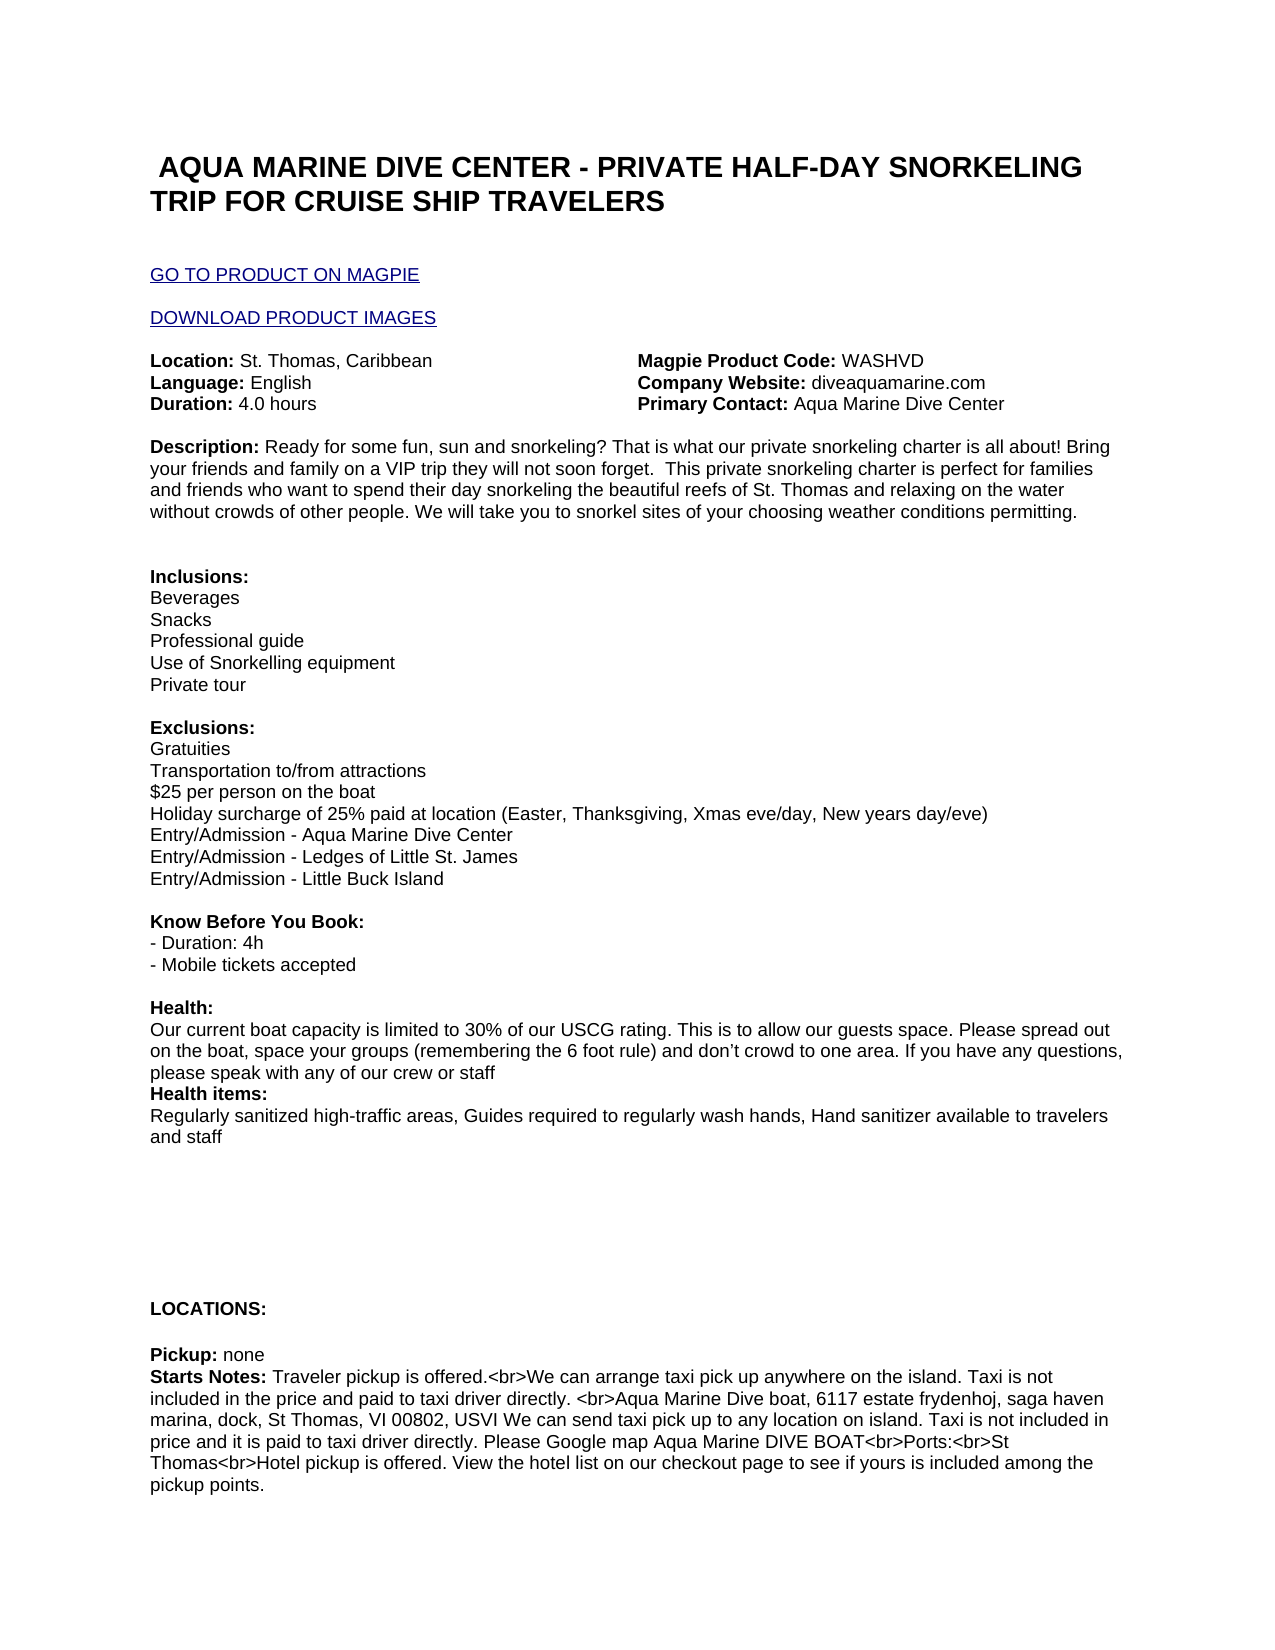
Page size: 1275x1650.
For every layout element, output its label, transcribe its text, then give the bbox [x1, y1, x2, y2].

text Private tour [150, 673, 1125, 695]
text Holiday surcharge of 25% paid at location (Easter, Thanksgiving, Xmas eve/day, New years day/eve) [150, 803, 1125, 824]
subtitle Locations: [150, 1298, 1125, 1319]
text Professional guide [150, 630, 1125, 652]
text Exclusions: [150, 716, 1125, 738]
text Entry/Admission - Ledges of Little St. James [150, 846, 1125, 867]
text Regularly sanitized high-traffic areas, Guides required to regularly wash hands, Hand sanitizer available to travelers and staff [150, 1104, 1125, 1148]
text Beverages [150, 587, 1125, 609]
text Entry/Admission - Aqua Marine Dive Center [150, 824, 1125, 846]
text Entry/Admission - Little Buck Island [150, 867, 1125, 889]
text Transportation to/from attractions [150, 759, 1125, 781]
subtitle Aqua Marine Dive Center - Private Half-Day Snorkeling trip for Cruise Ship travelers [150, 150, 1125, 217]
table_header Location: St. Thomas, Caribbean Language: English Duration: 4.0 hours [139, 350, 626, 414]
text Know Before You Book: [150, 911, 1125, 932]
text Use of Snorkelling equipment [150, 652, 1125, 673]
text GO TO PRODUCT ON MAGPIE [150, 264, 1125, 285]
text - Mobile tickets accepted [150, 954, 1125, 975]
text Inclusions: [150, 566, 1125, 587]
text Snacks [150, 609, 1125, 630]
text Our current boat capacity is limited to 30% of our USCG rating. This is to allow our guests space. Please spread out on the boat, space your groups (remembering the 6 foot rule) and don’t crowd to one area. If you have any questions, please speak with any of our crew or staff [150, 1018, 1125, 1083]
text Health items: [150, 1083, 1125, 1104]
text Description: Ready for some fun, sun and snorkeling? That is what our private snorkeling charter is all about! Bring your friends and family on a VIP trip they will not soon forget. This private snorkeling charter is perfect for families and friends who want to spend their day snorkeling the beautiful reefs of St. Thomas and relaxing on the water without crowds of other people. We will take you to snorkel sites of your choosing weather conditions permitting. [150, 436, 1125, 522]
text $25 per person on the boat [150, 781, 1125, 803]
text DOWNLOAD PRODUCT IMAGES [150, 307, 1125, 328]
text Starts Notes: Traveler pickup is offered.<br>We can arrange taxi pick up anywhere on the island. Taxi is not included in the price and paid to taxi driver directly. <br>Aqua Marine Dive boat, 6117 estate frydenhoj, saga haven marina, dock, St Thomas, VI 00802, USVI We can send taxi pick up to any location on island. Taxi is not included in price and it is paid to taxi driver directly. Please Google map Aqua Marine DIVE BOAT<br>Ports:<br>St Thomas<br>Hotel pickup is offered. View the hotel list on our checkout page to see if yours is included among the pickup points. [150, 1366, 1125, 1495]
text Health: [150, 997, 1125, 1018]
text - Duration: 4h [150, 932, 1125, 954]
table_header Magpie Product Code: WASHVD Company Website: diveaquamarine.com Primary Contact: Aqua Marine Dive Center [626, 350, 1114, 414]
text Gratuities [150, 738, 1125, 759]
text Pickup: none [150, 1344, 1125, 1366]
